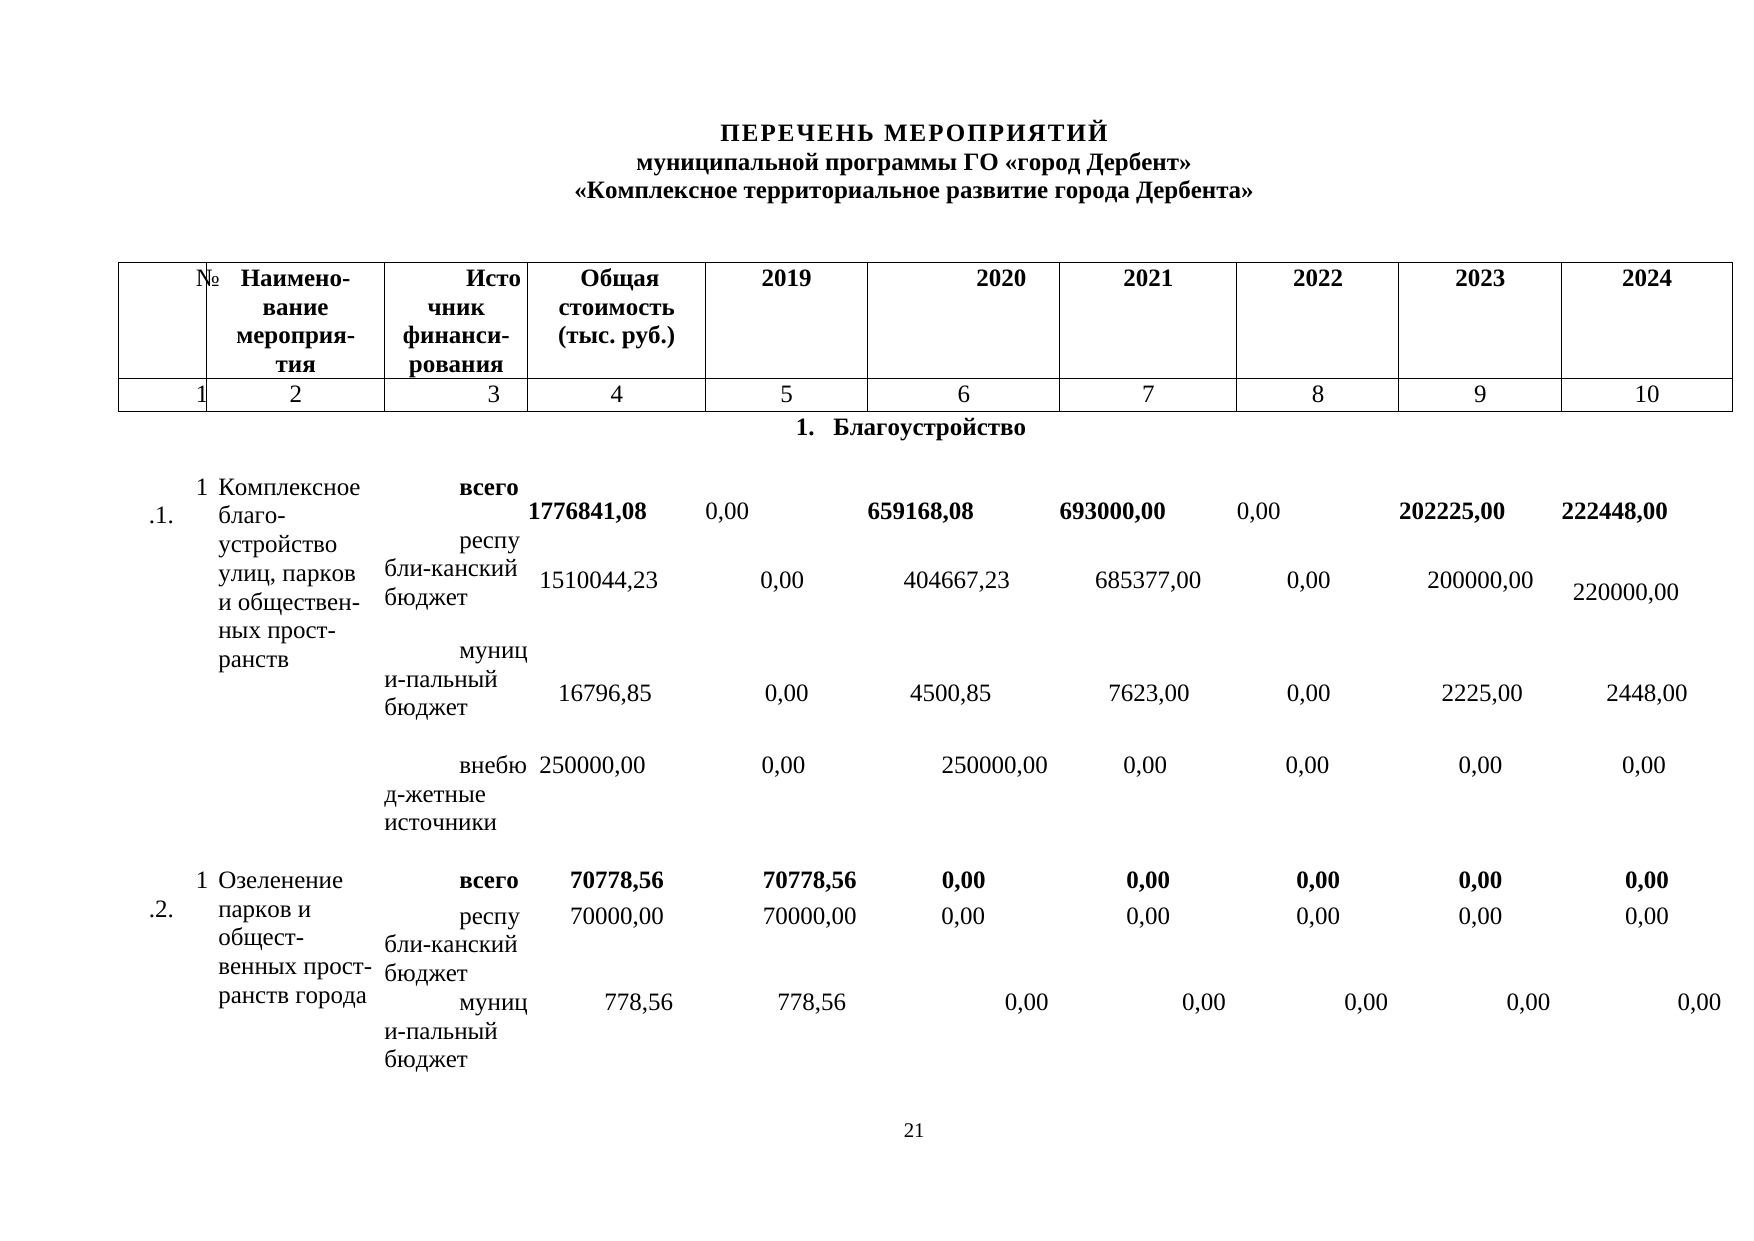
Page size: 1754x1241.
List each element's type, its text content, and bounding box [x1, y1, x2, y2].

table_cell 70778,56 [528, 865, 705, 901]
table_cell 0,00 [1237, 987, 1399, 1102]
table_cell 1 [119, 379, 206, 411]
table_header 2021 [1060, 263, 1236, 378]
table_header Наимено-вание мероприя-тия [207, 263, 384, 378]
table_cell 0,00 [868, 987, 1059, 1102]
table_cell 70000,00 [705, 901, 867, 987]
text ПЕРЕЧЕНЬ МЕРОПРИЯТИЙ [162, 118, 1665, 147]
table_cell 0,00 [1399, 901, 1561, 987]
table_cell 0,00 [868, 901, 1059, 987]
table_header 2019 [706, 263, 867, 378]
table_cell 778,56 [705, 987, 867, 1102]
table_cell 2 [207, 379, 384, 411]
table_header 2020 [868, 263, 1059, 378]
table_cell 250000,00 [528, 750, 705, 865]
table_cell 16796,85 [528, 635, 705, 750]
table_cell муници-пальный бюджет [384, 987, 528, 1102]
table_header Источник финанси-рования [385, 263, 527, 378]
table_cell 0,00 [1399, 750, 1561, 865]
table_cell 5 [706, 379, 867, 411]
table_cell Комплексное благо-устройство улиц, парков и обществен-ных прост-ранств [207, 472, 384, 865]
table_header № [119, 263, 206, 378]
table_cell 1776841,08 [528, 472, 705, 525]
table_cell 70778,56 [705, 865, 867, 901]
table_cell всего [384, 472, 528, 525]
table_cell 220000,00 [1561, 525, 1732, 635]
table_cell 0,00 [1237, 525, 1399, 635]
table_cell 0,00 [705, 750, 867, 865]
table_cell 3 [385, 379, 527, 411]
table_cell 0,00 [1399, 987, 1561, 1102]
table_cell 404667,23 [868, 525, 1059, 635]
table_cell Благоустройство [118, 412, 1732, 472]
table_cell внебюд-жетные источники [384, 750, 528, 865]
table_cell 0,00 [1561, 987, 1732, 1102]
table_cell 693000,00 [1059, 472, 1237, 525]
text «Комплексное территориальное развитие города Дербента» [162, 176, 1665, 204]
table_cell 0,00 [1399, 865, 1561, 901]
table_cell 0,00 [705, 525, 867, 635]
table_cell республи-канский бюджет [384, 525, 528, 635]
table_cell муници-пальный бюджет [384, 635, 528, 750]
table_cell 0,00 [1237, 901, 1399, 987]
table_cell 685377,00 [1059, 525, 1237, 635]
table_cell 1.1. [118, 472, 207, 865]
table_cell 0,00 [868, 865, 1059, 901]
table_cell 0,00 [705, 635, 867, 750]
table_cell 0,00 [1237, 472, 1399, 525]
table_header 2022 [1237, 263, 1398, 378]
table_cell 0,00 [1561, 901, 1732, 987]
table_cell 4500,85 [868, 635, 1059, 750]
table_cell 2225,00 [1399, 635, 1561, 750]
table_cell 7 [1060, 379, 1236, 411]
table_cell 0,00 [1059, 901, 1237, 987]
table_cell 10 [1562, 379, 1732, 411]
table_cell 1.2. [118, 865, 207, 1102]
table_cell 0,00 [1561, 865, 1732, 901]
table_cell 6 [868, 379, 1059, 411]
table_cell 0,00 [1237, 750, 1399, 865]
table_cell 200000,00 [1399, 525, 1561, 635]
table_cell 2448,00 [1561, 635, 1732, 750]
table_cell 250000,00 [868, 750, 1059, 865]
table_cell 70000,00 [528, 901, 705, 987]
table_cell 202225,00 [1399, 472, 1561, 525]
table_cell 0,00 [1561, 750, 1732, 865]
table_cell 0,00 [1059, 987, 1237, 1102]
table_cell 7623,00 [1059, 635, 1237, 750]
table_cell 222448,00 [1561, 472, 1732, 525]
table_cell 9 [1399, 379, 1561, 411]
table_cell 778,56 [528, 987, 705, 1102]
table_cell Озеленение парков и общест-венных прост-ранств города [207, 865, 384, 1102]
table_cell всего [384, 865, 528, 901]
table_header 2024 [1562, 263, 1732, 378]
text муниципальной программы ГО «город Дербент» [162, 147, 1665, 176]
table_cell 0,00 [1059, 865, 1237, 901]
table_cell 0,00 [1237, 635, 1399, 750]
table_cell 8 [1237, 379, 1398, 411]
table_header Общая стоимость (тыс. руб.) [528, 263, 705, 378]
table_header 2023 [1399, 263, 1561, 378]
table_cell 0,00 [1059, 750, 1237, 865]
table_cell 4 [528, 379, 705, 411]
table_cell 659168,08 [868, 472, 1059, 525]
table_cell 0,00 [1237, 865, 1399, 901]
table_cell 0,00 [705, 472, 867, 525]
table_cell 1510044,23 [528, 525, 705, 635]
table_cell республи-канский бюджет [384, 901, 528, 987]
